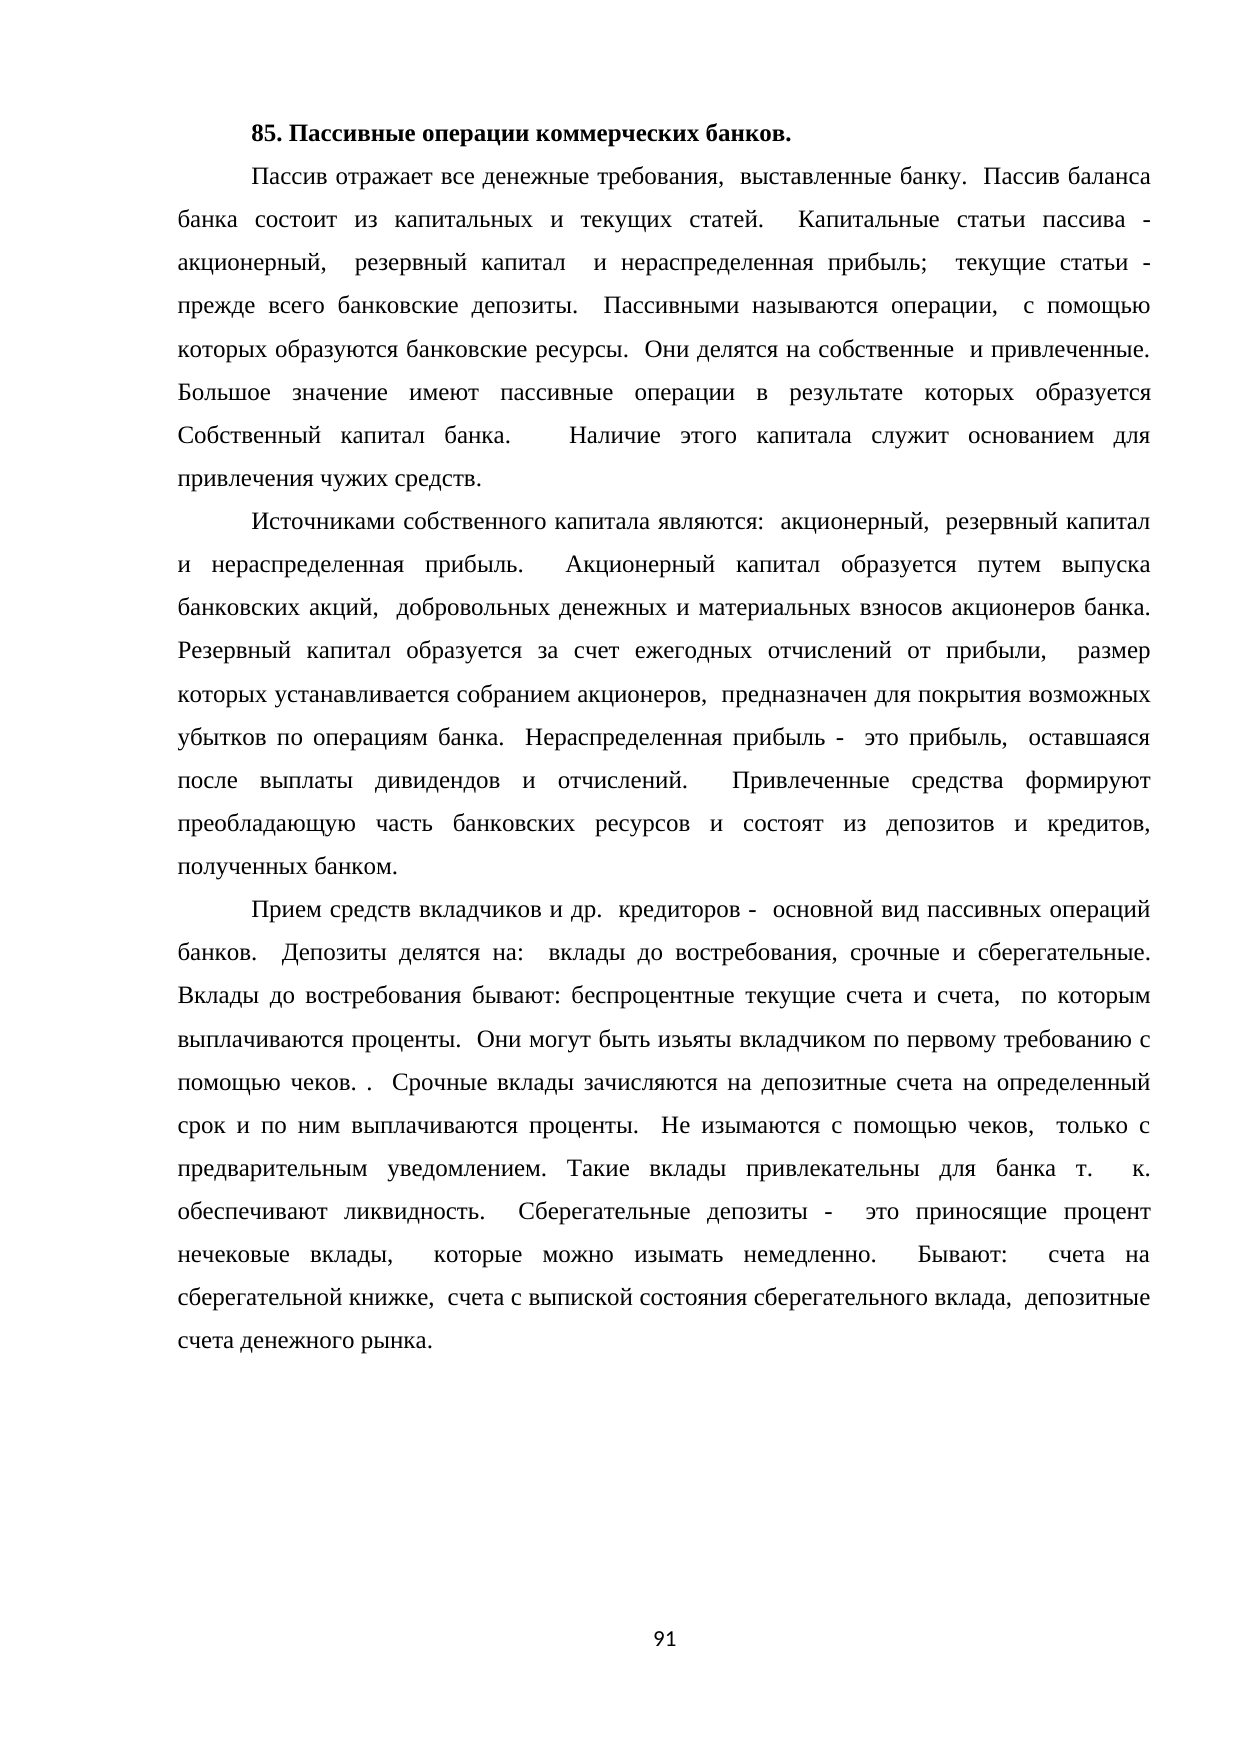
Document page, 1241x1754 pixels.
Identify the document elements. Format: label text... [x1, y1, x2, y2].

text Прием средств вкладчиков и др. кредиторов - основной вид пассивных операций банков. Депозиты делятся на: вклады до востребования, срочные и сберегательные. Вклады до востребования бывают: беспроцентные текущие счета и счета, по которым выплачиваются проценты. Они могут быть изьяты вкладчиком по первому требованию с помощью чеков. . Срочные вклады зачисляются на депозитные счета на определенный срок и по ним выплачиваются проценты. Не изымаются с помощью чеков, только с предварительным уведомлением. Такие вклады привлекательны для банка т. к. обеспечивают ликвидность. Сберегательные депозиты - это приносящие процент нечековые вклады, которые можно изымать немедленно. Бывают: счета на сберегательной книжке, счета с выпиской состояния сберегательного вклада, депозитные счета денежного рынка. [177, 894, 1152, 1354]
text Пассив отражает все денежные требования, выставленные банку. Пассив баланса банка состоит из капитальных и текущих статей. Капитальные статьи пассива - акционерный, резервный капитал и нераспределенная прибыль; текущие статьи - прежде всего банковские депозиты. Пассивными называются операции, с помощью которых образуются банковские ресурсы. Они делятся на собственные и привлеченные. Большое значение имеют пассивные операции в результате которых образуется Собственный капитал банка. Наличие этого капитала служит основанием для привлечения чужих средств. [177, 161, 1152, 492]
list Пассивные операции коммерческих банков. [251, 118, 1152, 147]
text Источниками собственного капитала являются: акционерный, резервный капитал и нераспределенная прибыль. Акционерный капитал образуется путем выпуска банковских акций, добровольных денежных и материальных взносов акционеров банка. Резервный капитал образуется за счет ежегодных отчислений от прибыли, размер которых устанавливается собранием акционеров, предназначен для покрытия возможных убытков по операциям банка. Нераспределенная прибыль - это прибыль, оставшаяся после выплаты дивидендов и отчислений. Привлеченные средства формируют преобладающую часть банковских ресурсов и состоят из депозитов и кредитов, полученных банком. [177, 506, 1152, 880]
